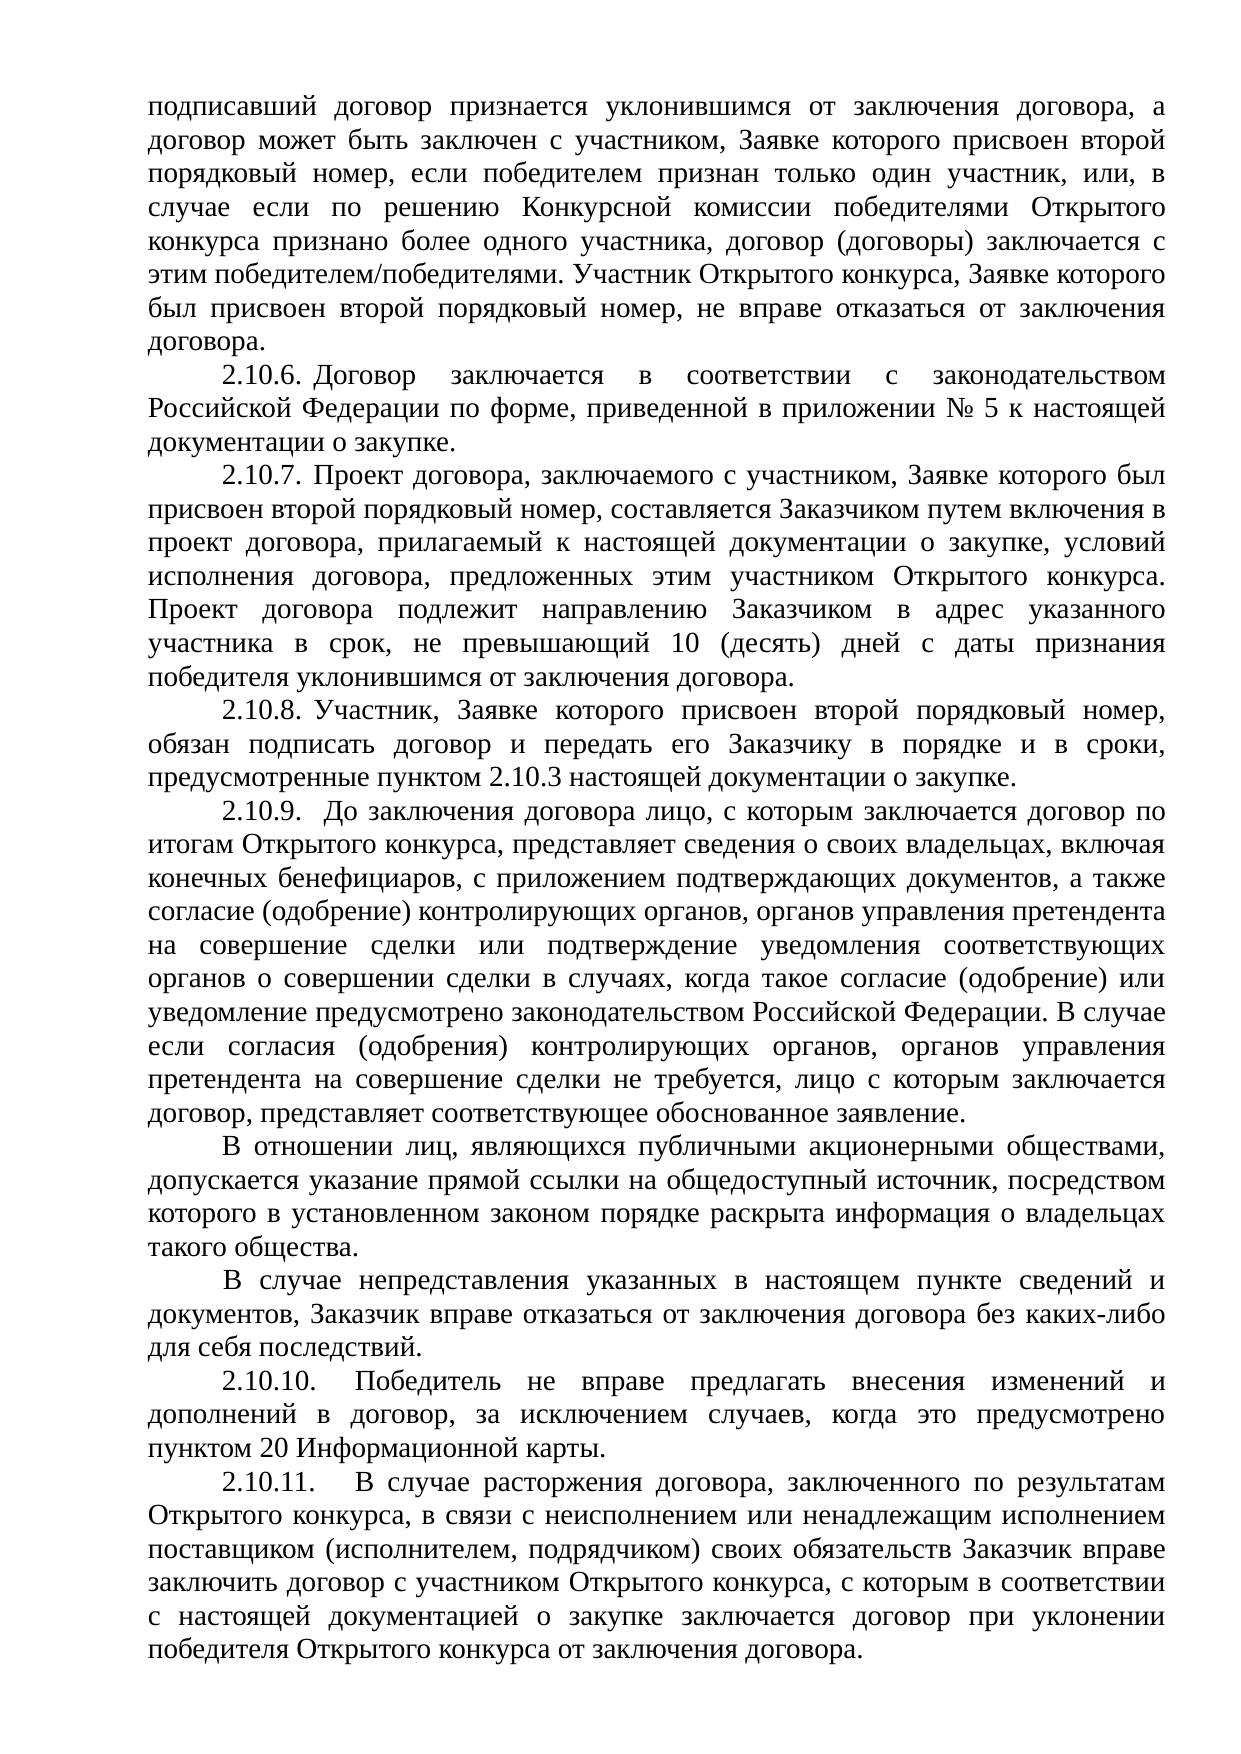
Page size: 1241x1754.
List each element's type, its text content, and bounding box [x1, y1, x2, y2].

text В отношении лиц, являющихся публичными акционерными обществами, допускается указание прямой ссылки на общедоступный источник, посредством которого в установленном законом порядке раскрыта информация о владельцах такого общества. [148, 1128, 1167, 1262]
list Участник, Заявке которого присвоен второй порядковый номер, обязан подписать договор и передать его Заказчику в порядке и в сроки, предусмотренные пунктом 2.10.3 настоящей документации о закупке. [148, 692, 1167, 793]
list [148, 88, 1167, 357]
list Победитель не вправе предлагать внесения изменений и дополнений в договор, за исключением случаев, когда это предусмотрено пунктом 20 Информационной карты. [148, 1363, 1167, 1464]
list В случае расторжения договора, заключенного по результатам Открытого конкурса, в связи с неисполнением или ненадлежащим исполнением поставщиком (исполнителем, подрядчиком) своих обязательств Заказчик вправе заключить договор с участником Открытого конкурса, с которым в соответствии с настоящей документацией о закупке заключается договор при уклонении победителя Открытого конкурса от заключения договора. [148, 1464, 1167, 1665]
list Договор заключается в соответствии с законодательством Российской Федерации по форме, приведенной в приложении № 5 к настоящей документации о закупке. [148, 357, 1167, 457]
list Проект договора, заключаемого с участником, Заявке которого был присвоен второй порядковый номер, составляется Заказчиком путем включения в проект договора, прилагаемый к настоящей документации о закупке, условий исполнения договора, предложенных этим участником Открытого конкурса. Проект договора подлежит направлению Заказчиком в адрес указанного участника в срок, не превышающий 10 (десять) дней с даты признания победителя уклонившимся от заключения договора. [148, 457, 1167, 692]
text В случае непредставления указанных в настоящем пункте сведений и документов, Заказчик вправе отказаться от заключения договора без каких-либо для себя последствий. [148, 1262, 1167, 1363]
list До заключения договора лицо, с которым заключается договор по итогам Открытого конкурса, представляет сведения о своих владельцах, включая конечных бенефициаров, с приложением подтверждающих документов, а также согласие (одобрение) контролирующих органов, органов управления претендента на совершение сделки или подтверждение уведомления соответствующих органов о совершении сделки в случаях, когда такое согласие (одобрение) или уведомление предусмотрено законодательством Российской Федерации. В случае если согласия (одобрения) контролирующих органов, органов управления претендента на совершение сделки не требуется, лицо с которым заключается договор, представляет соответствующее обоснованное заявление. [148, 793, 1167, 1128]
